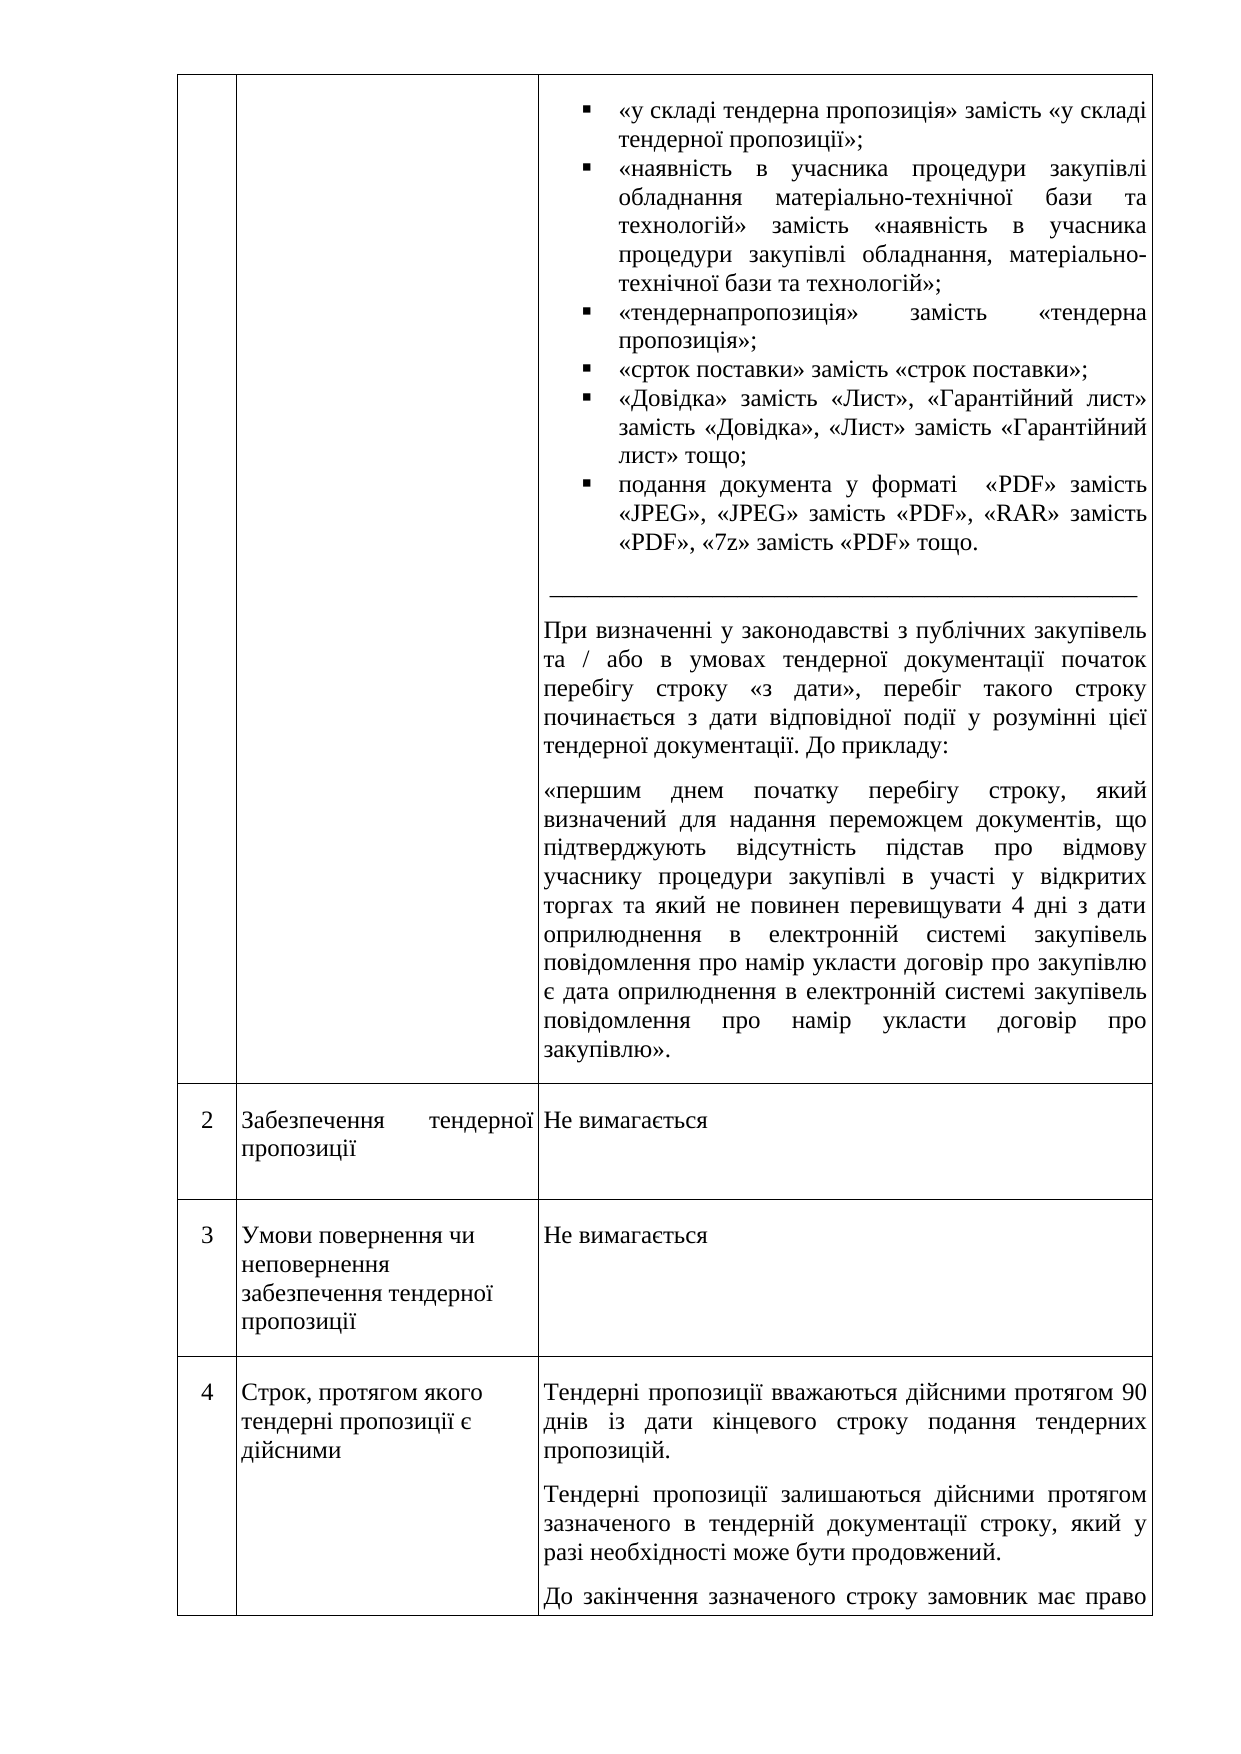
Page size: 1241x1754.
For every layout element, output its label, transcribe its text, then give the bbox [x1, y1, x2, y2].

table_cell 3 [178, 1200, 236, 1356]
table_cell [539, 75, 1152, 1083]
table_cell 1 [178, 75, 236, 1083]
table_cell Забезпечення тендерної пропозиції [237, 1084, 538, 1198]
table_cell 4 [178, 1357, 236, 1615]
table_cell Не вимагається [539, 1084, 1152, 1198]
table_cell Не вимагається [539, 1200, 1152, 1356]
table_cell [539, 1357, 1152, 1615]
table_cell 2 [178, 1084, 236, 1198]
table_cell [237, 75, 538, 1083]
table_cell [237, 1357, 538, 1615]
table_cell Умови повернення чи неповернення забезпечення тендерної пропозиції [237, 1200, 538, 1356]
